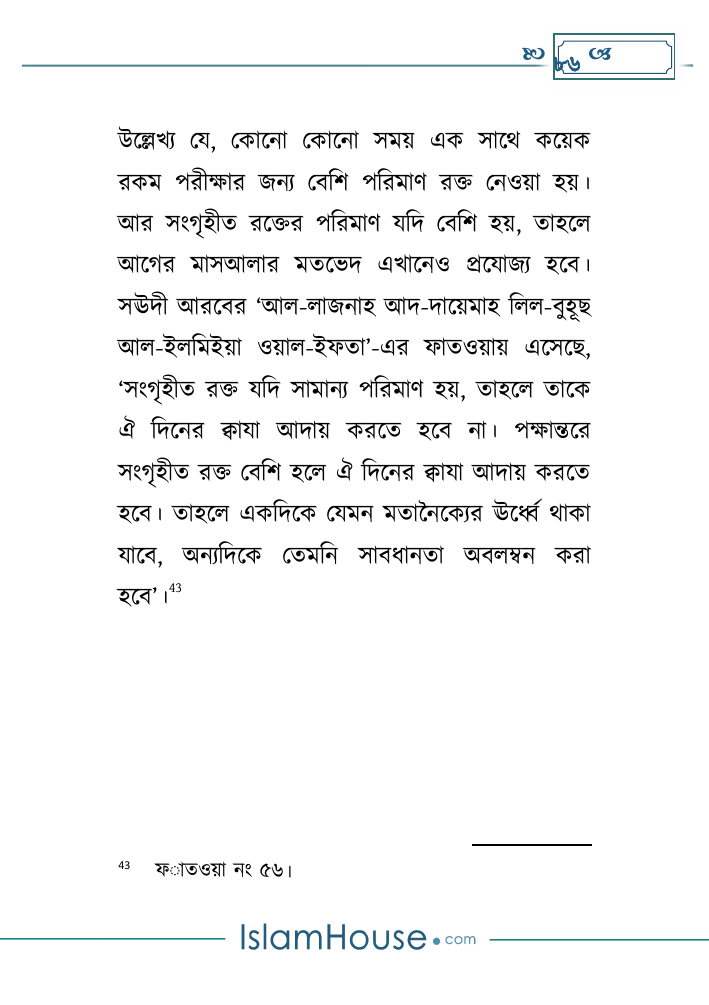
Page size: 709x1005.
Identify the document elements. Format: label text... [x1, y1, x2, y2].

picture [0, 918, 226, 955]
picture [233, 919, 709, 956]
